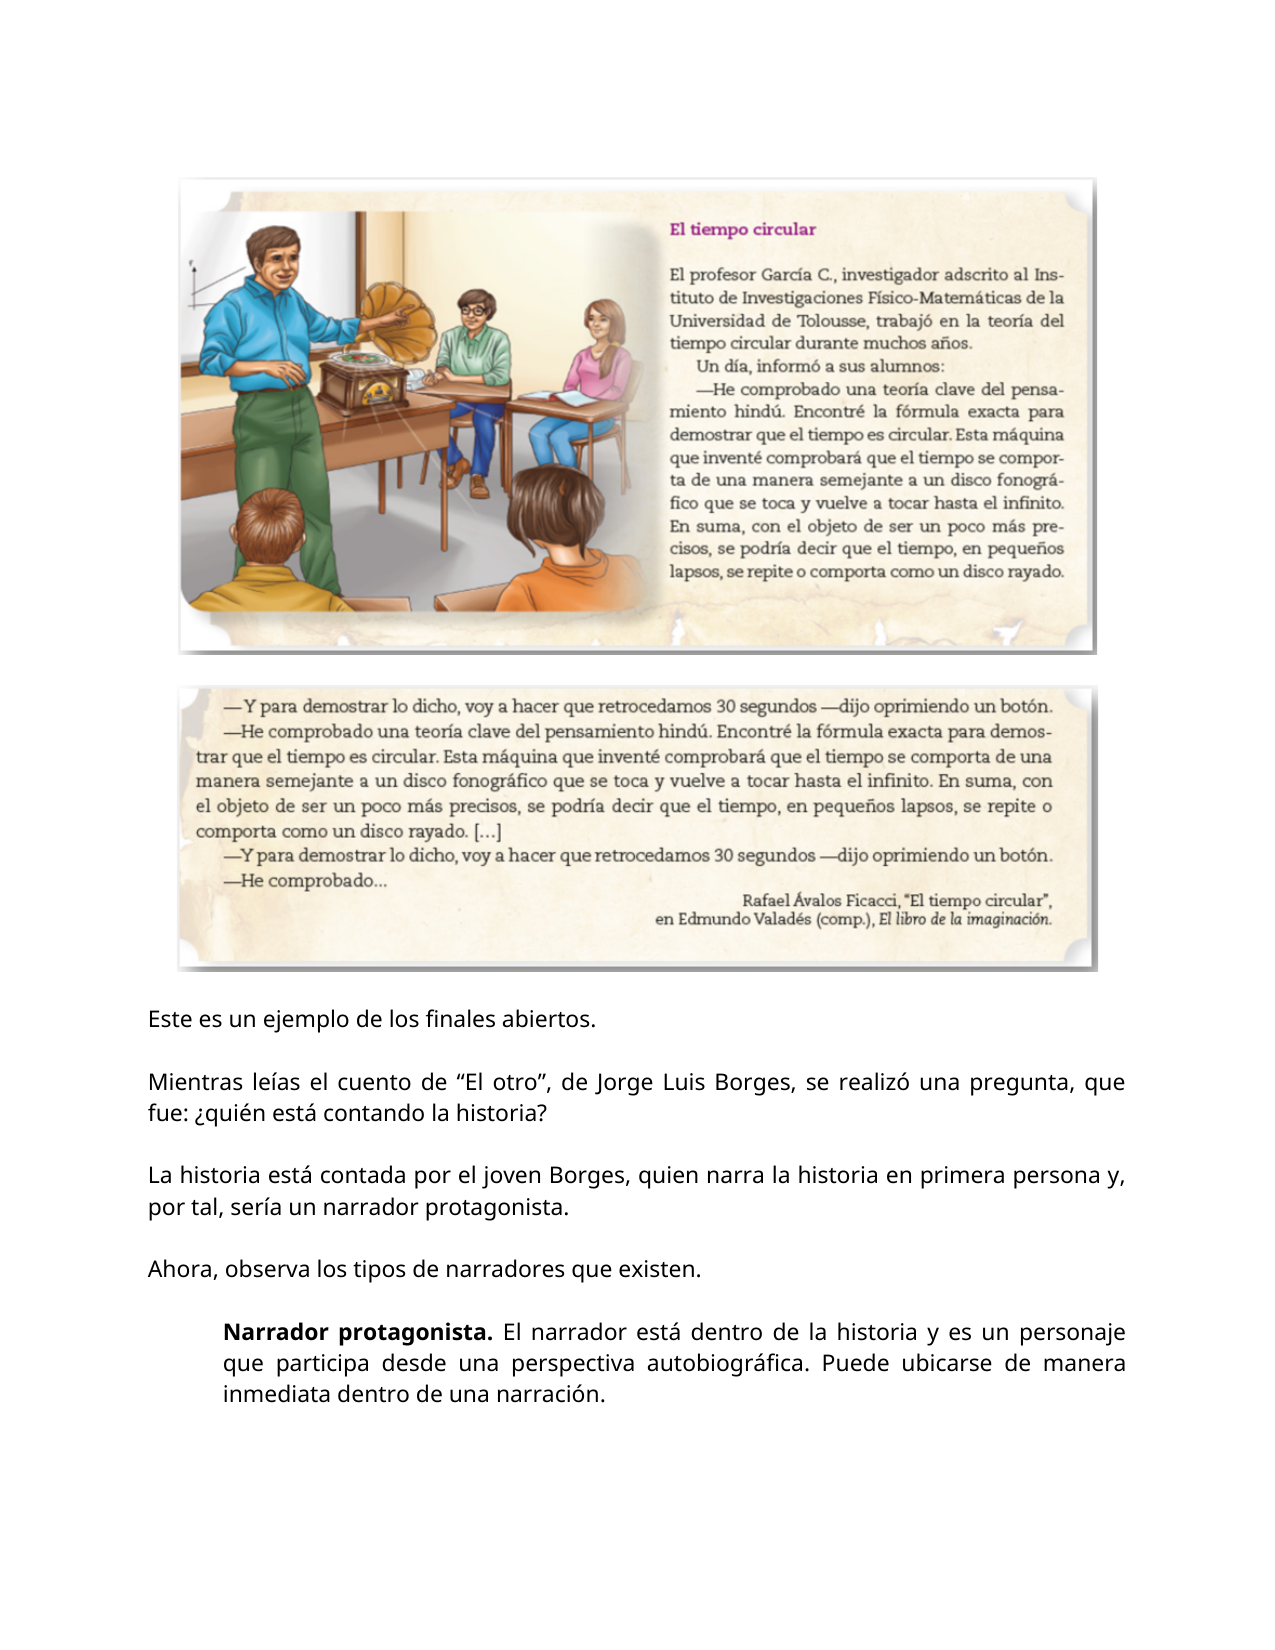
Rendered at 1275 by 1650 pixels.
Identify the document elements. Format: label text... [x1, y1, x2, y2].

text Mientras leías el cuento de “El otro”, de Jorge Luis Borges, se realizó una pregunta, que fue: ¿quién está contando la historia? [148, 1066, 1127, 1128]
picture [176, 685, 1099, 972]
list Narrador protagonista. El narrador está dentro de la historia y es un personaje que participa desde una perspectiva autobiográfica. Puede ubicarse de manera inmediata dentro de una narración. [223, 1316, 1127, 1409]
text Ahora, observa los tipos de narradores que existen. [148, 1253, 1127, 1284]
text La historia está contada por el joven Borges, quien narra la historia en primera persona y, por tal, sería un narrador protagonista. [148, 1159, 1127, 1222]
text Este es un ejemplo de los finales abiertos. [148, 1003, 1127, 1034]
picture [177, 177, 1098, 655]
